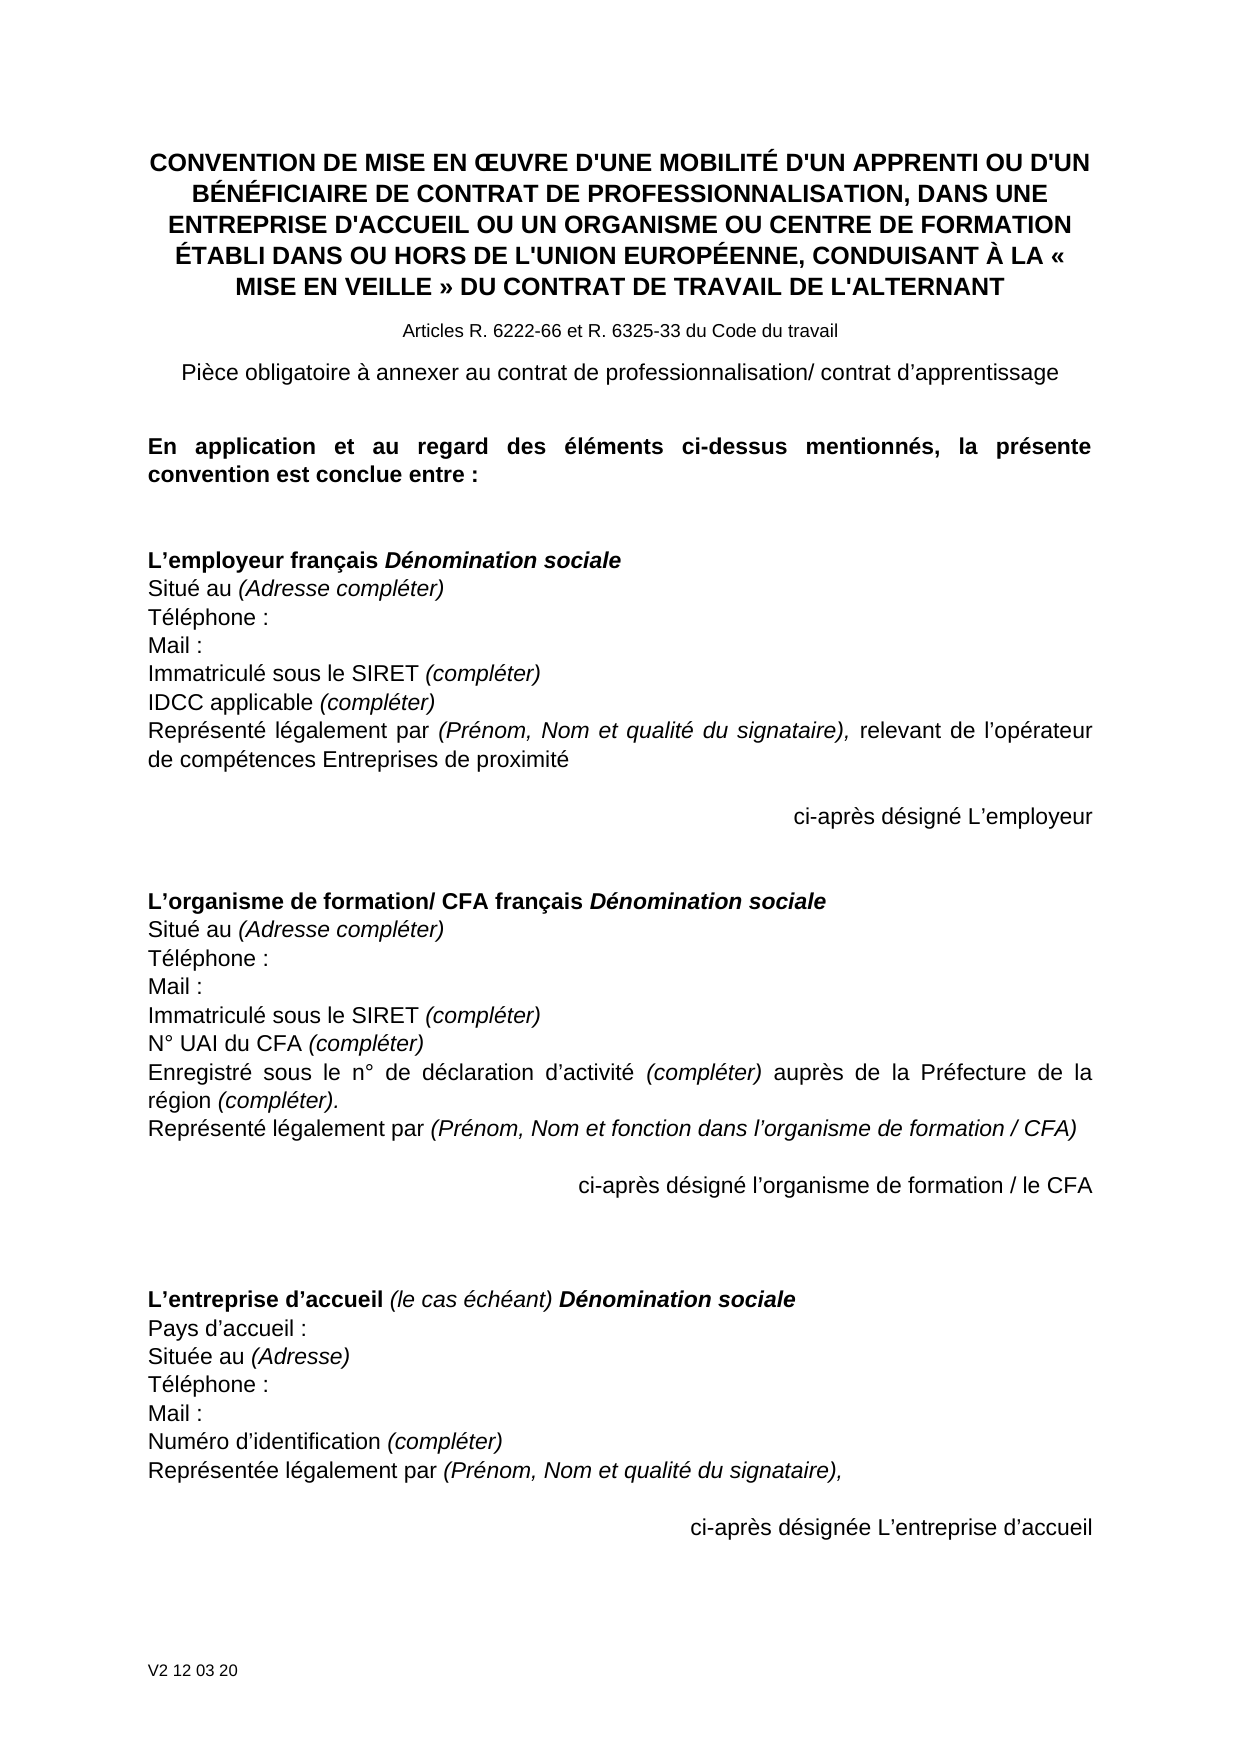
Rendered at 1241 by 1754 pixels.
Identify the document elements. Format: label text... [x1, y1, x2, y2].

text Pièce obligatoire à annexer au contrat de professionnalisation/ contrat d’apprentissage [148, 359, 1093, 386]
text Représentée légalement par (Prénom, Nom et qualité du signataire), [148, 1457, 1093, 1483]
text Articles R. 6222-66 et R. 6325-33 du Code du travail [148, 319, 1093, 341]
text Mail : [148, 1400, 1093, 1426]
text Située au (Adresse) [148, 1343, 1093, 1369]
text Situé au (Adresse compléter) [148, 916, 1093, 943]
text Mail : [148, 973, 1093, 999]
text Mail : [148, 632, 1093, 658]
text Téléphone : [148, 945, 1093, 971]
text En application et au regard des éléments ci-dessus mentionnés, la présente convention est conclue entre : [148, 433, 1093, 488]
text Immatriculé sous le SIRET (compléter) [148, 1002, 1093, 1028]
text Téléphone : [148, 603, 1093, 630]
text ci-après désigné l’organisme de formation / le CFA [148, 1172, 1093, 1199]
text ci-après désigné L’employeur [148, 803, 1093, 829]
text Enregistré sous le n° de déclaration d’activité (compléter) auprès de la Préfecture de la région (compléter). [148, 1058, 1093, 1113]
text Numéro d’identification (compléter) [148, 1428, 1093, 1454]
text ci-après désignée L’entreprise d’accueil [148, 1513, 1093, 1540]
text CONVENTION DE MISE EN ŒUVRE D'UNE MOBILITÉ D'UN APPRENTI OU D'UN BÉNÉFICIAIRE DE CONTRAT DE PROFESSIONNALISATION, DANS UNE ENTREPRISE D'ACCUEIL OU UN ORGANISME OU CENTRE DE FORMATION ÉTABLI DANS OU HORS DE L'UNION EUROPÉENNE, CONDUISANT À LA « MISE EN VEILLE » DU CONTRAT DE TRAVAIL DE L'ALTERNANT [148, 148, 1093, 301]
text Situé au (Adresse compléter) [148, 575, 1093, 601]
text Pays d’accueil : [148, 1314, 1093, 1341]
text IDCC applicable (compléter) [148, 689, 1093, 715]
text Téléphone : [148, 1371, 1093, 1398]
text L’employeur français Dénomination sociale [148, 547, 1093, 573]
text L’organisme de formation/ CFA français Dénomination sociale [148, 888, 1093, 914]
text N° UAI du CFA (compléter) [148, 1030, 1093, 1056]
text Représenté légalement par (Prénom, Nom et fonction dans l’organisme de formation / CFA) [148, 1115, 1093, 1142]
text Représenté légalement par (Prénom, Nom et qualité du signataire), relevant de l’opérateur de compétences Entreprises de proximité [148, 717, 1093, 772]
text Immatriculé sous le SIRET (compléter) [148, 660, 1093, 687]
text L’entreprise d’accueil (le cas échéant) Dénomination sociale [148, 1286, 1093, 1312]
